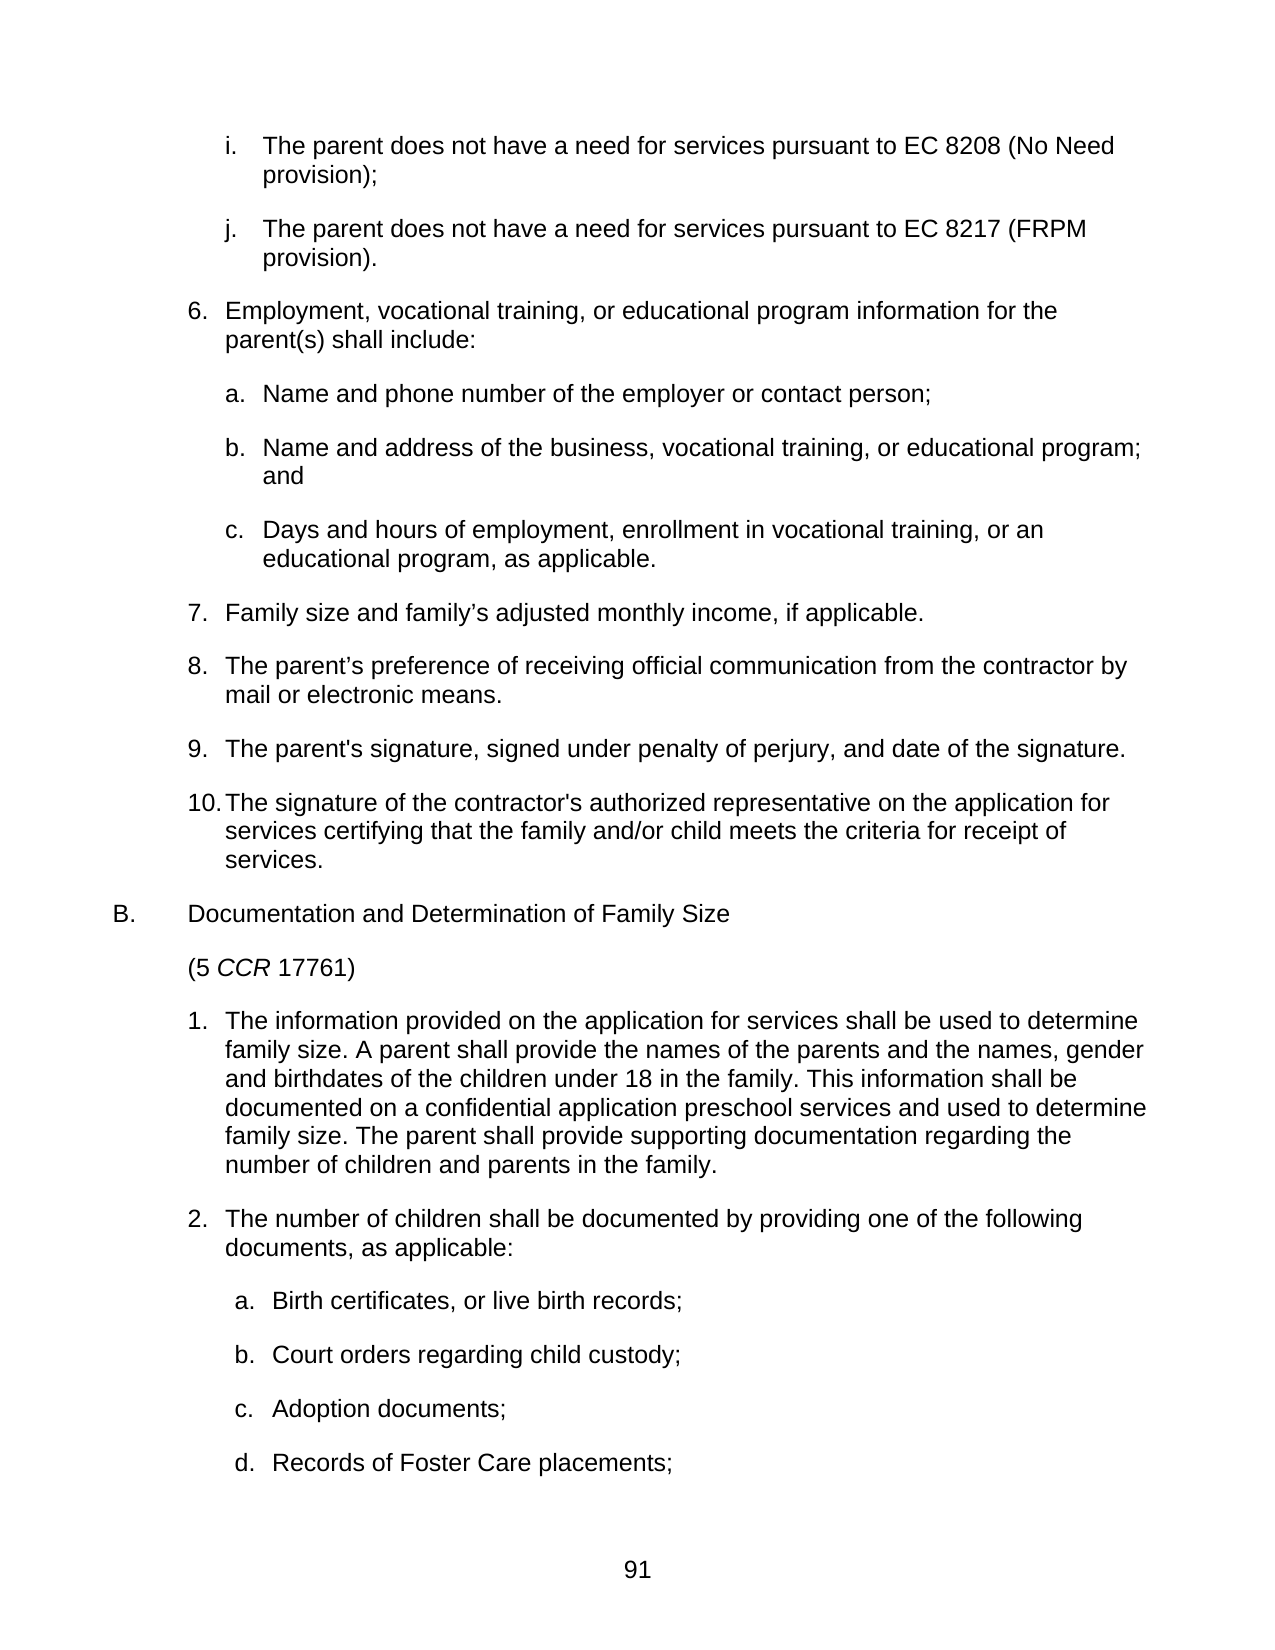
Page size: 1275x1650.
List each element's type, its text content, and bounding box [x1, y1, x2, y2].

list Employment, vocational training, or educational program information for the parent(s) shall include: [187, 296, 1162, 354]
list Court orders regarding child custody; [234, 1340, 1162, 1369]
text b. Name and address of the business, vocational training, or educational program; and [225, 432, 1162, 490]
list The parent does not have a need for services pursuant to EC 8208 (No Need provision); [225, 131, 1162, 189]
list Records of Foster Care placements; [234, 1447, 1162, 1476]
list Family size and family’s adjusted monthly income, if applicable. [187, 597, 1162, 626]
list The parent's signature, signed under penalty of perjury, and date of the signature. [187, 734, 1162, 762]
list The number of children shall be documented by providing one of the following documents, as applicable: [187, 1204, 1162, 1261]
list The parent does not have a need for services pursuant to EC 8217 (FRPM provision). [225, 214, 1162, 271]
text c. Days and hours of employment, enrollment in vocational training, or an educational program, as applicable. [225, 515, 1162, 572]
list Birth certificates, or live birth records; [234, 1286, 1162, 1315]
list The signature of the contractor's authorized representative on the application for services certifying that the family and/or child meets the criteria for receipt of services. [187, 787, 1162, 874]
text (5 CCR 17761) [112, 952, 1162, 981]
text a. Name and phone number of the employer or contact person; [225, 379, 1162, 407]
list The parent’s preference of receiving official communication from the contractor by mail or electronic means. [187, 651, 1162, 709]
list The information provided on the application for services shall be used to determine family size. A parent shall provide the names of the parents and the names, gender and birthdates of the children under 18 in the family. This information shall be documented on a confidential application preschool services and used to determine family size. The parent shall provide supporting documentation regarding the number of children and parents in the family. [187, 1006, 1162, 1179]
list Adoption documents; [234, 1394, 1162, 1422]
subtitle Documentation and Determination of Family Size [112, 899, 1162, 927]
